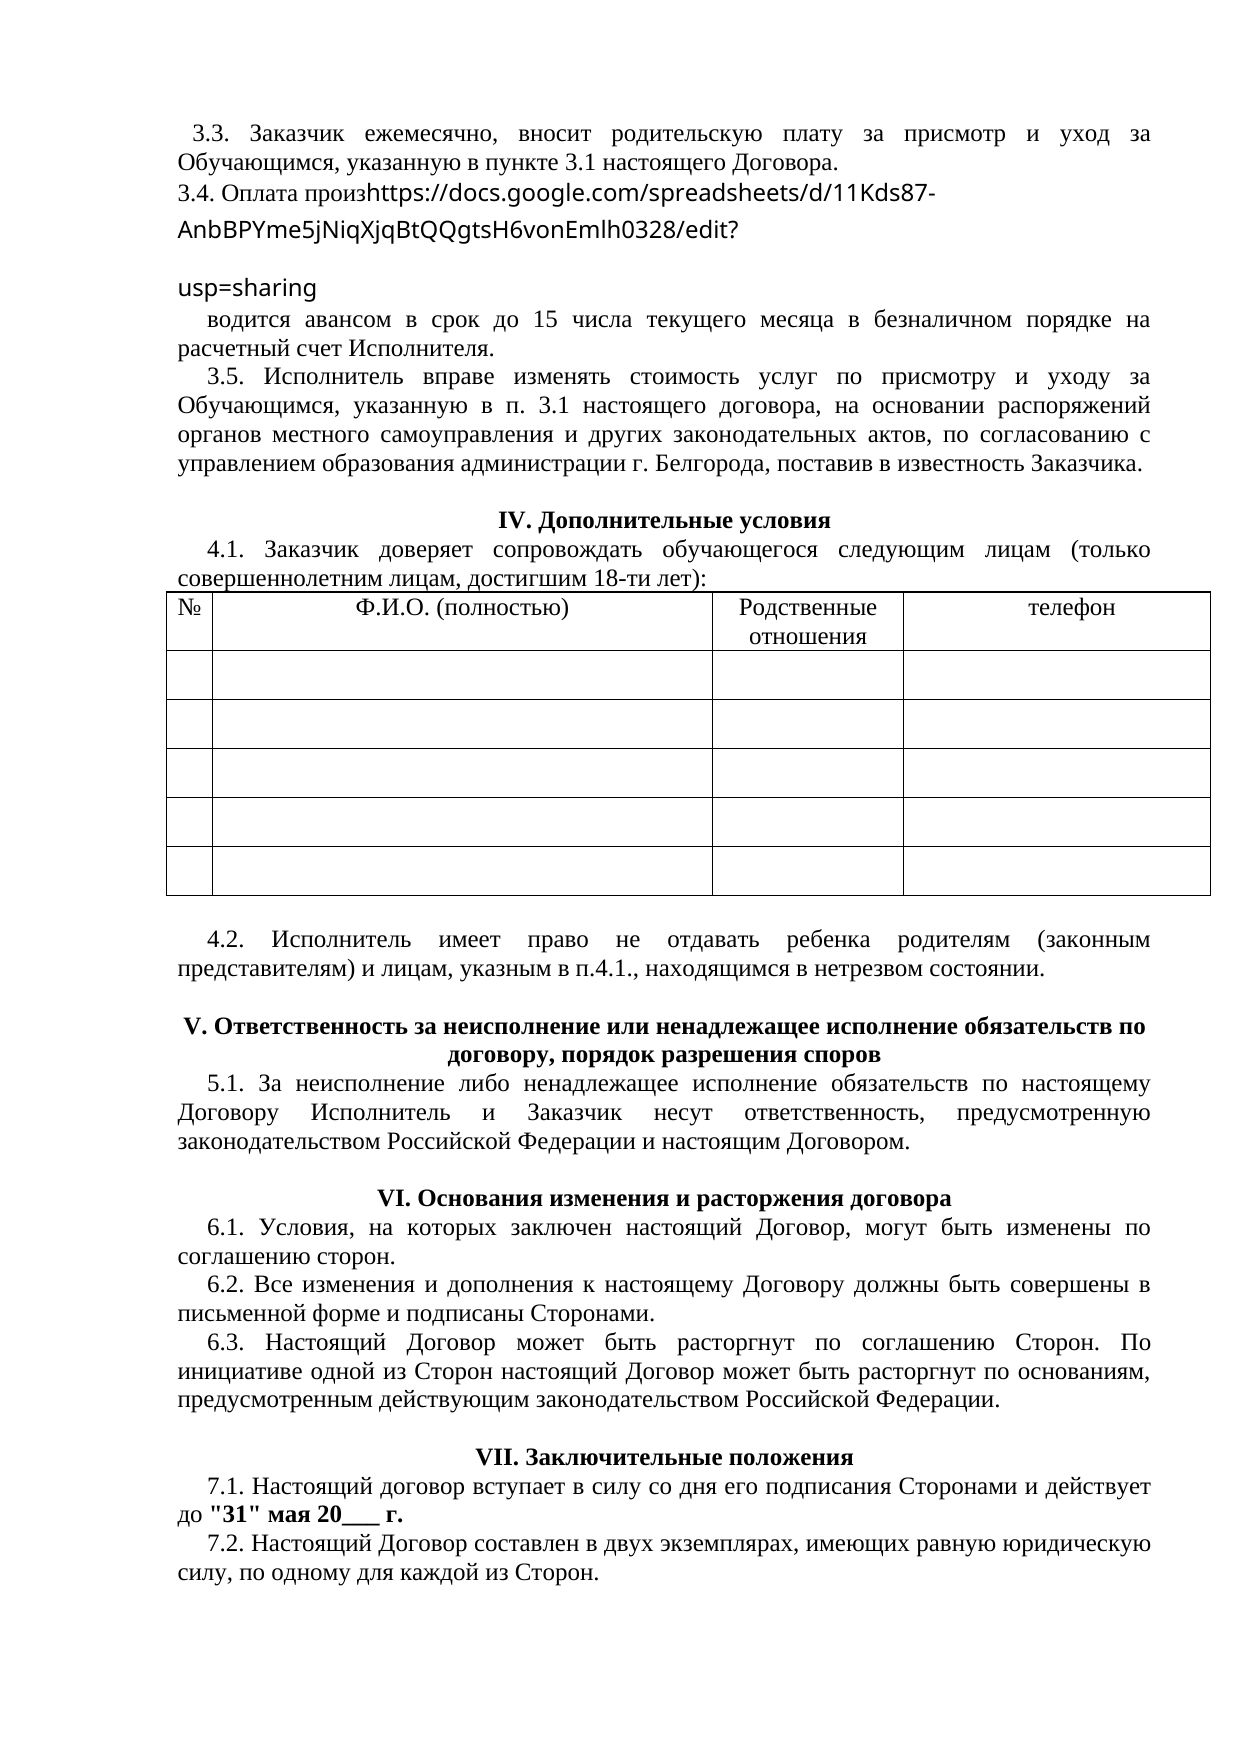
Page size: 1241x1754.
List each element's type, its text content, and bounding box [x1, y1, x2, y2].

table_header Ф.И.О. (полностью) [213, 593, 712, 650]
text 4.2. Исполнитель имеет право не отдавать ребенка родителям (законным представителям) и лицам, указным в п.4.1., находящимся в нетрезвом состоянии. [177, 924, 1152, 982]
text 3.3. Заказчик ежемесячно, вносит родительскую плату за присмотр и уход за Обучающимся, указанную в пункте 3.1 настоящего Договора. [177, 118, 1152, 176]
text usp=sharing [177, 271, 1152, 304]
table_cell [167, 700, 212, 748]
text VI. Основания изменения и расторжения договора [177, 1183, 1152, 1212]
table_cell [167, 749, 212, 797]
table_cell [713, 847, 903, 895]
text IV. Дополнительные условия [177, 505, 1152, 534]
table_cell [904, 651, 1210, 699]
table_cell [904, 798, 1210, 846]
text V. Ответственность за неисполнение или ненадлежащее исполнение обязательств по договору, порядок разрешения споров [177, 1011, 1152, 1068]
text 3.4. Оплата произhttps://docs.google.com/spreadsheets/d/11Kds87-AnbBPYme5jNiqXjqBtQQgtsH6vonEmlh0328/edit? [177, 176, 1152, 246]
text 7.1. Настоящий договор вступает в силу со дня его подписания Сторонами и действует до "31" мая 20___ г. [177, 1471, 1152, 1528]
table_cell [167, 798, 212, 846]
table_cell [713, 749, 903, 797]
table_cell [713, 651, 903, 699]
table_cell [213, 847, 712, 895]
text 6.1. Условия, на которых заключен настоящий Договор, могут быть изменены по соглашению сторон. [177, 1212, 1152, 1269]
table_cell [904, 847, 1210, 895]
text 3.5. Исполнитель вправе изменять стоимость услуг по присмотру и уходу за Обучающимся, указанную в п. 3.1 настоящего договора, на основании распоряжений органов местного самоуправления и других законодательных актов, по согласованию с управлением образования администрации г. Белгорода, поставив в известность Заказчика. [177, 361, 1152, 476]
text водится авансом в срок до 15 числа текущего месяца в безналичном порядке на расчетный счет Исполнителя. [177, 304, 1152, 361]
table_cell [904, 749, 1210, 797]
table_cell [713, 700, 903, 748]
table_cell [167, 651, 212, 699]
table_cell [213, 749, 712, 797]
table_header № [167, 593, 212, 650]
table_cell [713, 798, 903, 846]
table_header телефон [904, 593, 1210, 650]
table_header Родственные отношения [713, 593, 903, 650]
text 5.1. За неисполнение либо ненадлежащее исполнение обязательств по настоящему Договору Исполнитель и Заказчик несут ответственность, предусмотренную законодательством Российской Федерации и настоящим Договором. [177, 1068, 1152, 1154]
table_cell [904, 700, 1210, 748]
text 6.2. Все изменения и дополнения к настоящему Договору должны быть совершены в письменной форме и подписаны Сторонами. [177, 1269, 1152, 1327]
text 7.2. Настоящий Договор составлен в двух экземплярах, имеющих равную юридическую силу, по одному для каждой из Сторон. [177, 1528, 1152, 1586]
table_cell [213, 798, 712, 846]
text 6.3. Настоящий Договор может быть расторгнут по соглашению Сторон. По инициативе одной из Сторон настоящий Договор может быть расторгнут по основаниям, предусмотренным действующим законодательством Российской Федерации. [177, 1327, 1152, 1413]
text VII. Заключительные положения [177, 1442, 1152, 1471]
text 4.1. Заказчик доверяет сопровождать обучающегося следующим лицам (только совершеннолетним лицам, достигшим 18-ти лет): [177, 534, 1152, 591]
table_cell [213, 651, 712, 699]
table_cell [213, 700, 712, 748]
table_cell [167, 847, 212, 895]
